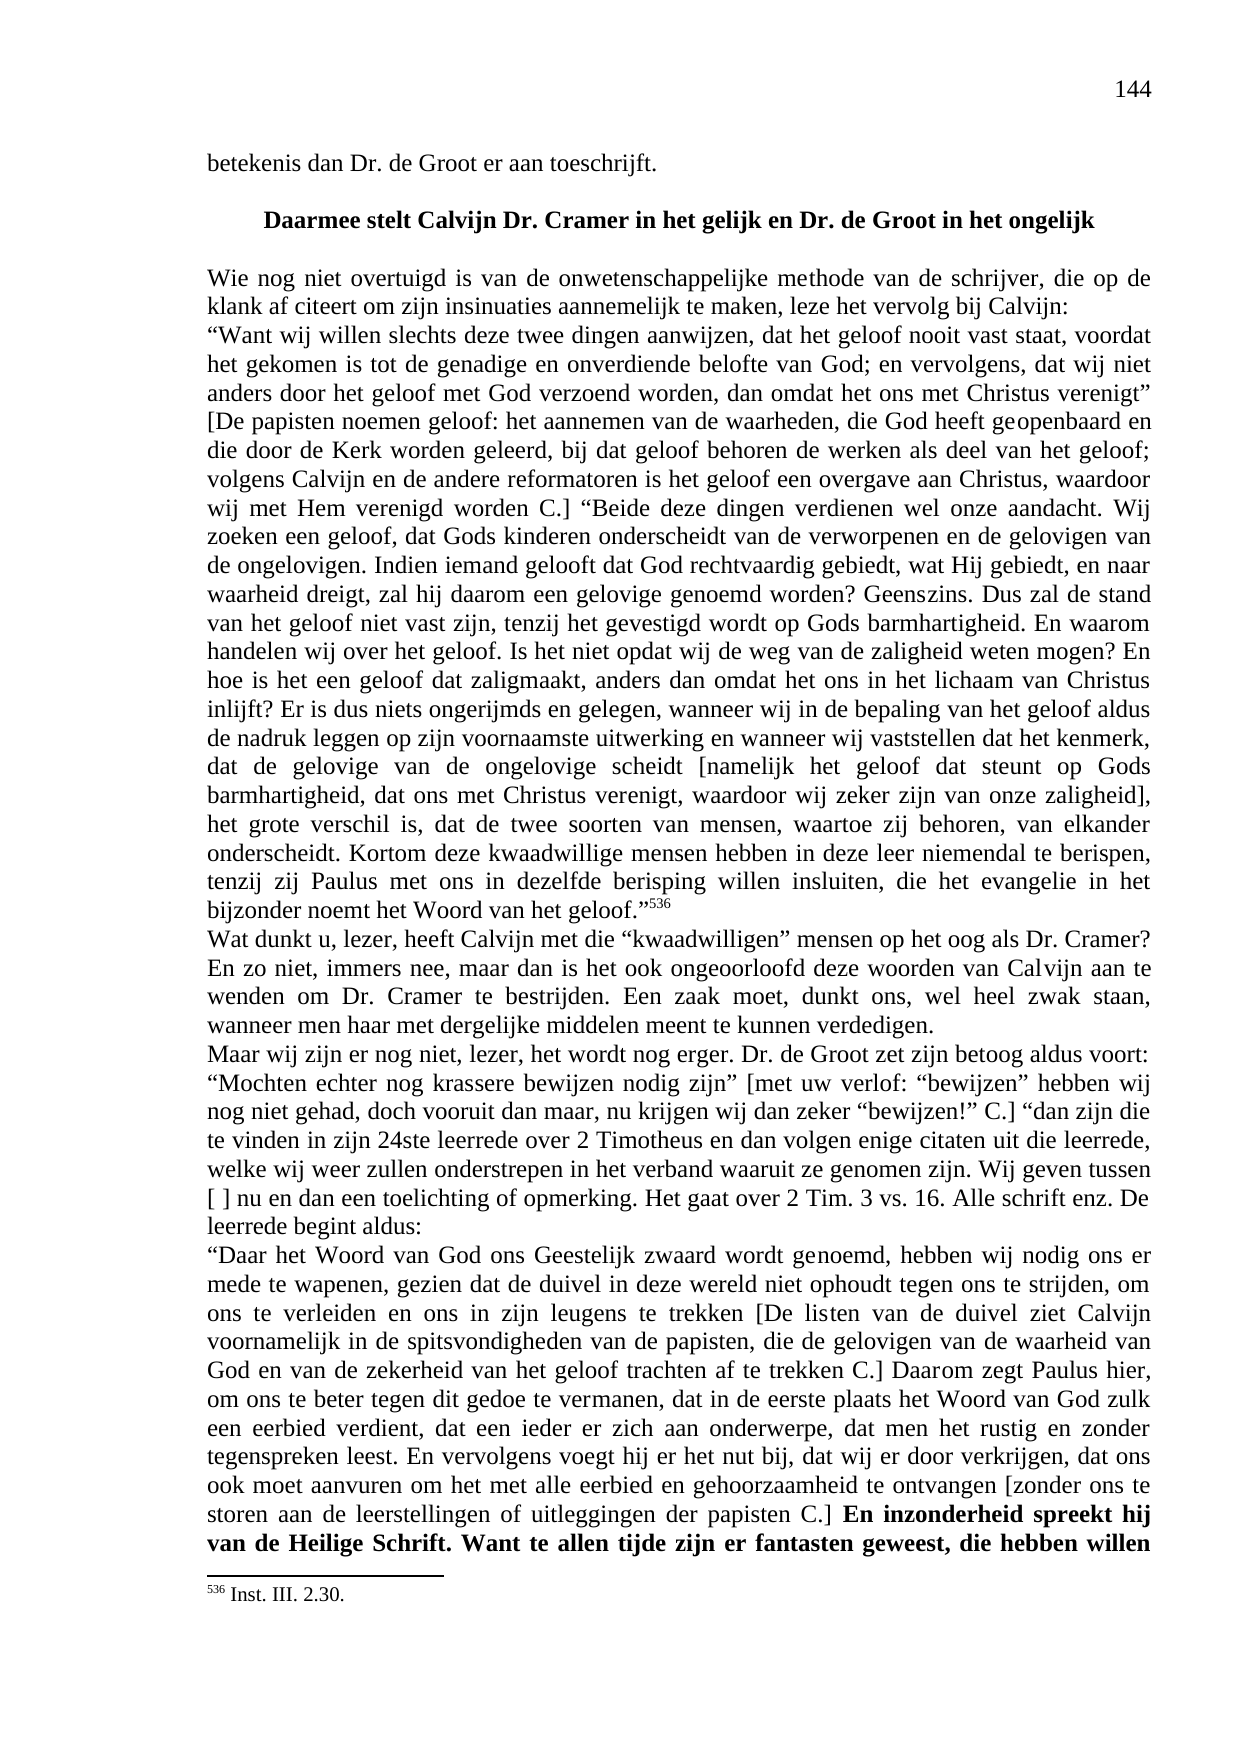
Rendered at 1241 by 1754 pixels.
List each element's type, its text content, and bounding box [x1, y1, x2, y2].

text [207, 1240, 1152, 1556]
text Wat dunkt u, lezer, heeft Calvijn met die “kwaadwilligen” mensen op het oog als Dr. Cramer? En zo niet, immers nee, maar dan is het ook ongeoorloofd deze woorden van Calvijn aan te wenden om Dr. Cramer te bestrijden. Een zaak moet, dunkt ons, wel heel zwak staan, wanneer men haar met dergelijke middelen meent te kunnen verdedigen. [207, 924, 1152, 1039]
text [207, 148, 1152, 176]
text Maar wij zijn er nog niet, lezer, het wordt nog erger. Dr. de Groot zet zijn betoog aldus voort: “Mochten echter nog krassere bewijzen nodig zijn” [met uw verlof: “bewijzen” hebben wij nog niet gehad, doch vooruit dan maar, nu krijgen wij dan zeker “bewijzen!” C.] “dan zijn die te vinden in zijn 24ste leerrede over 2 Timotheus en dan volgen enige citaten uit die leerrede, welke wij weer zullen onderstrepen in het verband waaruit ze genomen zijn. Wij geven tussen [ ] nu en dan een toelichting of opmerking. Het gaat over 2 Tim. 3 vs. 16. Alle schrift enz. De leerrede begint aldus: [207, 1039, 1152, 1240]
text Daarmee stelt Calvijn Dr. Cramer in het gelijk en Dr. de Groot in het ongelijk [207, 205, 1152, 234]
text Wie nog niet overtuigd is van de onwetenschappelijke methode van de schrijver, die op de klank af citeert om zijn insinuaties aannemelijk te maken, leze het vervolg bij Calvijn: [207, 263, 1152, 320]
text “Want wij willen slechts deze twee dingen aanwijzen, dat het geloof nooit vast staat, voordat het gekomen is tot de genadige en onverdiende belofte van God; en vervolgens, dat wij niet anders door het geloof met God verzoend worden, dan omdat het ons met Christus verenigt” [De papisten noemen geloof: het aannemen van de waarheden, die God heeft geopenbaard en die door de Kerk worden geleerd, bij dat geloof behoren de werken als deel van het geloof; volgens Calvijn en de andere reformatoren is het geloof een overgave aan Christus, waardoor wij met Hem verenigd worden C.] “Beide deze dingen verdienen wel onze aandacht. Wij zoeken een geloof, dat Gods kinderen onderscheidt van de verworpenen en de gelovigen van de ongelovigen. Indien iemand gelooft dat God rechtvaardig gebiedt, wat Hij gebiedt, en naar waarheid dreigt, zal hij daarom een gelovige genoemd worden? Geenszins. Dus zal de stand van het geloof niet vast zijn, tenzij het gevestigd wordt op Gods barmhartigheid. En waarom handelen wij over het geloof. Is het niet opdat wij de weg van de zaligheid weten mogen? En hoe is het een geloof dat zaligmaakt, anders dan omdat het ons in het lichaam van Christus inlijft? Er is dus niets ongerijmds en gelegen, wanneer wij in de bepaling van het geloof aldus de nadruk leggen op zijn voornaamste uitwerking en wanneer wij vaststellen dat het kenmerk, dat de gelovige van de ongelovige scheidt [namelijk het geloof dat steunt op Gods barmhartigheid, dat ons met Christus verenigt, waardoor wij zeker zijn van onze zaligheid], het grote verschil is, dat de twee soorten van mensen, waartoe zij behoren, van elkander onderscheidt. Kortom deze kwaadwillige mensen hebben in deze leer niemendal te berispen, tenzij zij Paulus met ons in dezelfde berisping willen insluiten, die het evangelie in het bijzonder noemt het Woord van het geloof.” [207, 320, 1152, 924]
